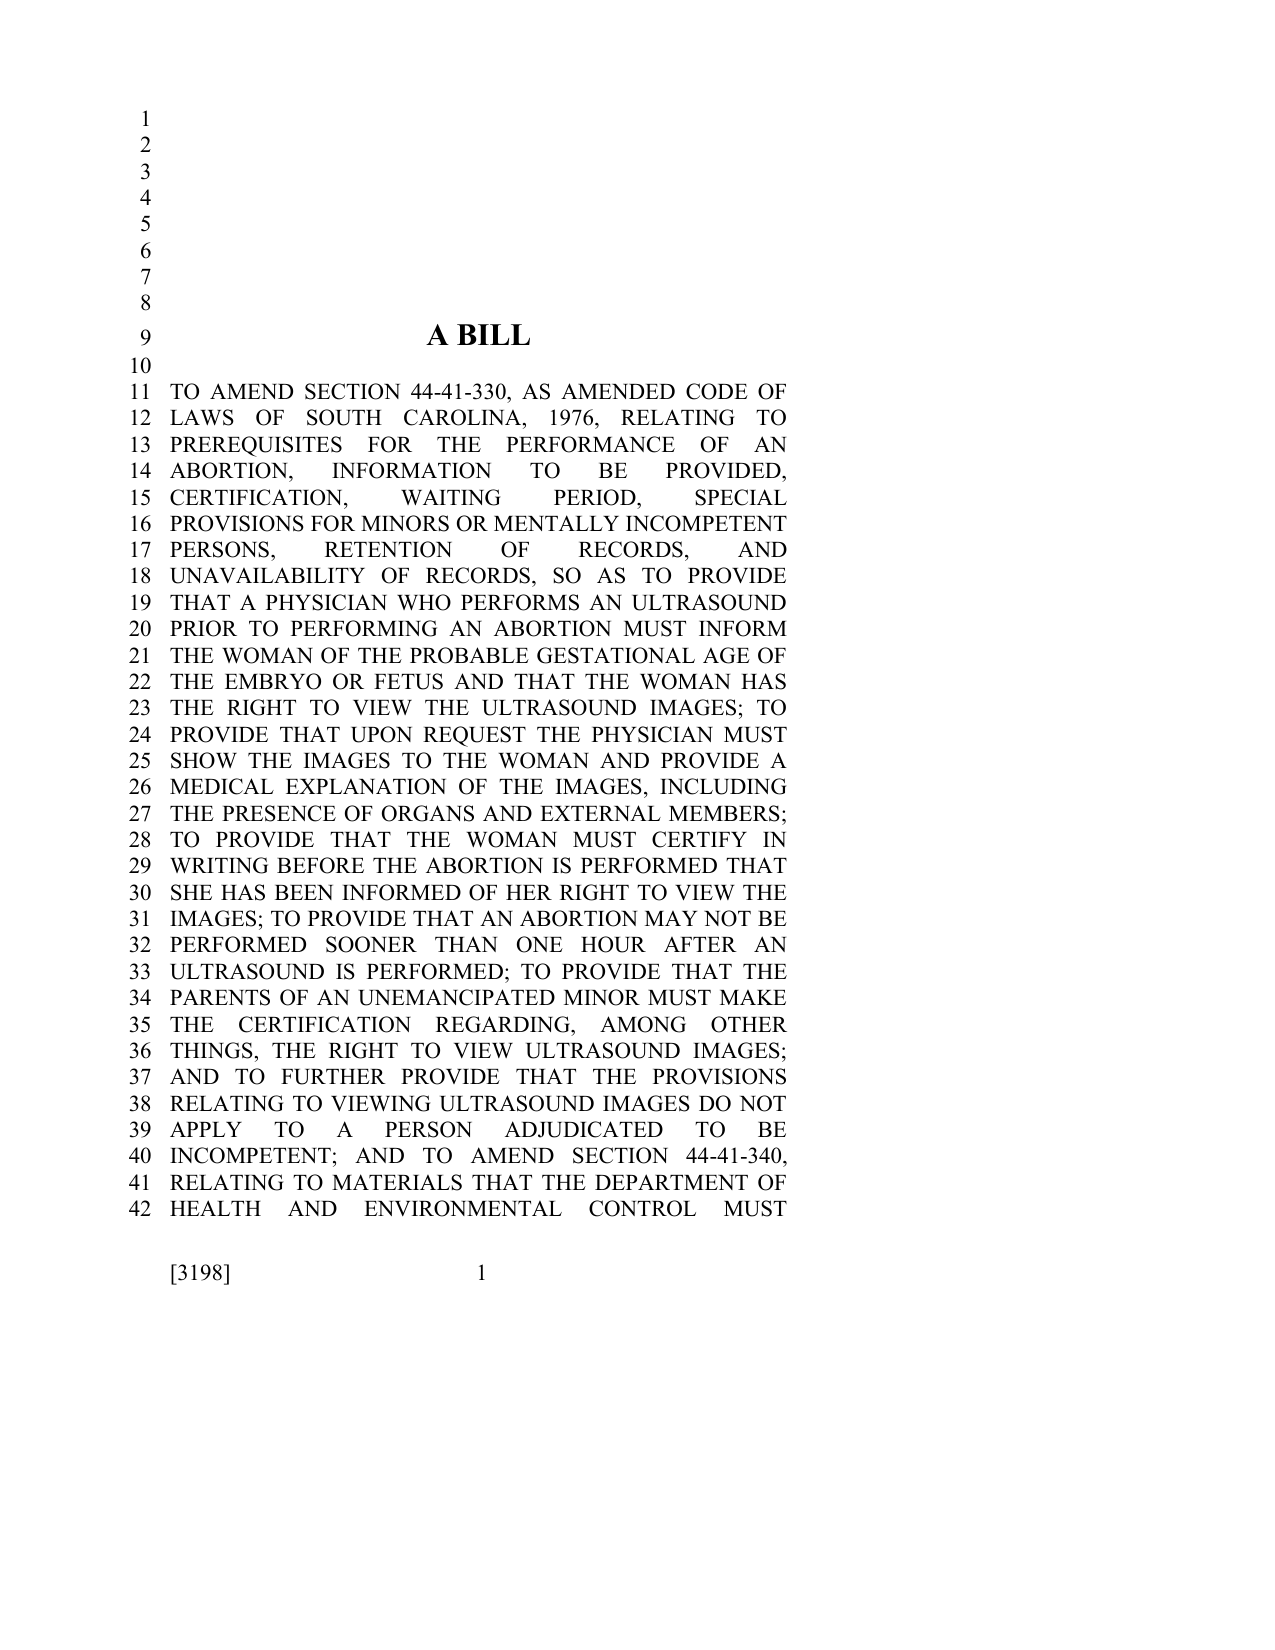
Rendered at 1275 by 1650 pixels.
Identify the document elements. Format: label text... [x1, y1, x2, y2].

text A BILL [169, 316, 787, 352]
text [169, 378, 787, 1221]
